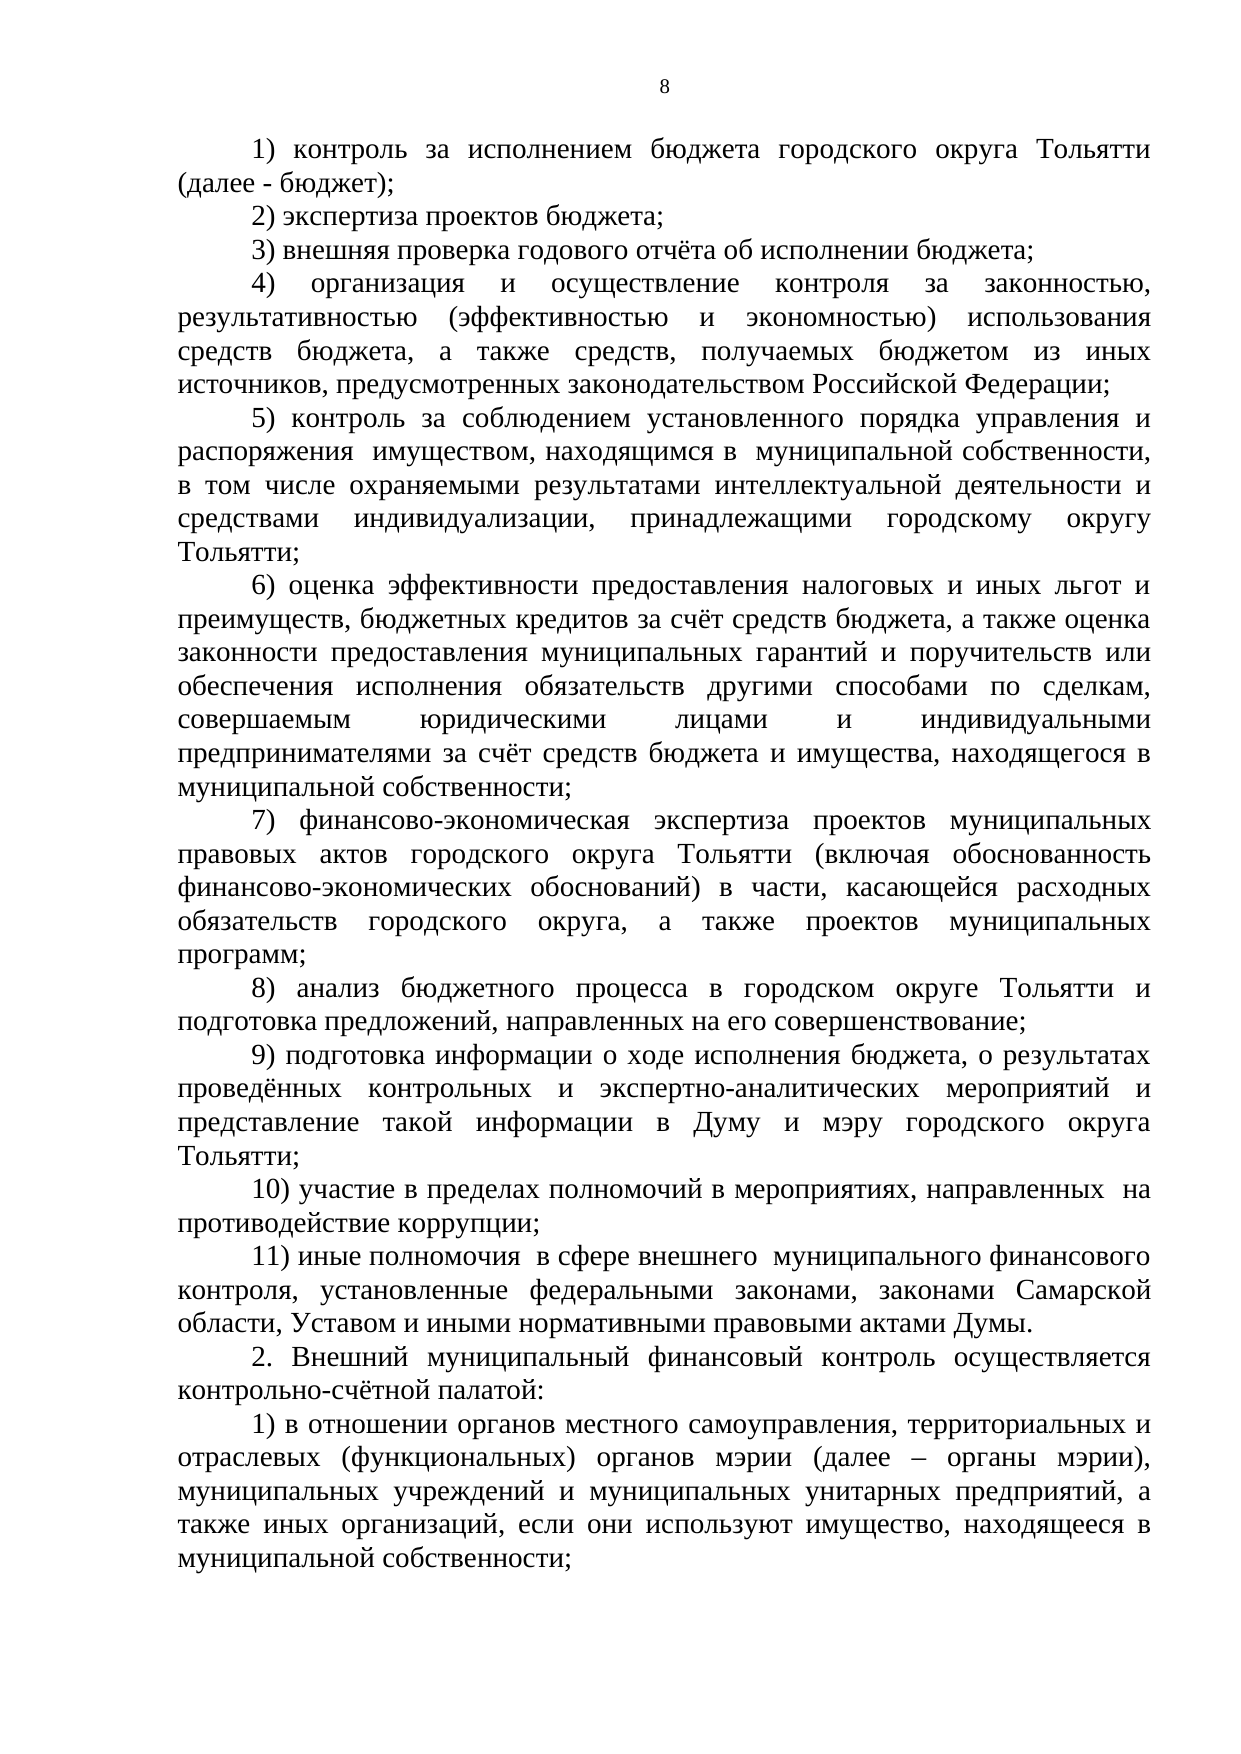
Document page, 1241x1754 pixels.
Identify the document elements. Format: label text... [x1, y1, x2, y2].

text 1) контроль за исполнением бюджета городского округа Тольятти (далее - бюджет); [177, 131, 1152, 198]
text 2. Внешний муниципальный финансовый контроль осуществляется контрольно-счётной палатой: [177, 1339, 1152, 1406]
text 8) анализ бюджетного процесса в городском округе Тольятти и подготовка предложений, направленных на его совершенствование; [177, 970, 1152, 1037]
text 9) подготовка информации о ходе исполнения бюджета, о результатах проведённых контрольных и экспертно-аналитических мероприятий и представление такой информации в Думу и мэру городского округа Тольятти; [177, 1037, 1152, 1171]
text 3) внешняя проверка годового отчёта об исполнении бюджета; [177, 232, 1152, 266]
text 5) контроль за соблюдением установленного порядка управления и распоряжения имуществом, находящимся в муниципальной собственности, в том числе охраняемыми результатами интеллектуальной деятельности и средствами индивидуализации, принадлежащими городскому округу Тольятти; [177, 400, 1152, 567]
text 11) иные полномочия в сфере внешнего муниципального финансового контроля, установленные федеральными законами, законами Самарской области, Уставом и иными нормативными правовыми актами Думы. [177, 1238, 1152, 1339]
text 2) экспертиза проектов бюджета; [177, 198, 1152, 232]
text 1) в отношении органов местного самоуправления, территориальных и отраслевых (функциональных) органов мэрии (далее – органы мэрии), муниципальных учреждений и муниципальных унитарных предприятий, а также иных организаций, если они используют имущество, находящееся в муниципальной собственности; [177, 1406, 1152, 1574]
text 7) финансово-экономическая экспертиза проектов муниципальных правовых актов городского округа Тольятти (включая обоснованность финансово-экономических обоснований) в части, касающейся расходных обязательств городского округа, а также проектов муниципальных программ; [177, 802, 1152, 970]
text 6) оценка эффективности предоставления налоговых и иных льгот и преимуществ, бюджетных кредитов за счёт средств бюджета, а также оценка законности предоставления муниципальных гарантий и поручительств или обеспечения исполнения обязательств другими способами по сделкам, совершаемым юридическими лицами и индивидуальными предпринимателями за счёт средств бюджета и имущества, находящегося в муниципальной собственности; [177, 567, 1152, 802]
text 10) участие в пределах полномочий в мероприятиях, направленных на противодействие коррупции; [177, 1171, 1152, 1238]
text 4) организация и осуществление контроля за законностью, результативностью (эффективностью и экономностью) использования средств бюджета, а также средств, получаемых бюджетом из иных источников, предусмотренных законодательством Российской Федерации; [177, 266, 1152, 400]
